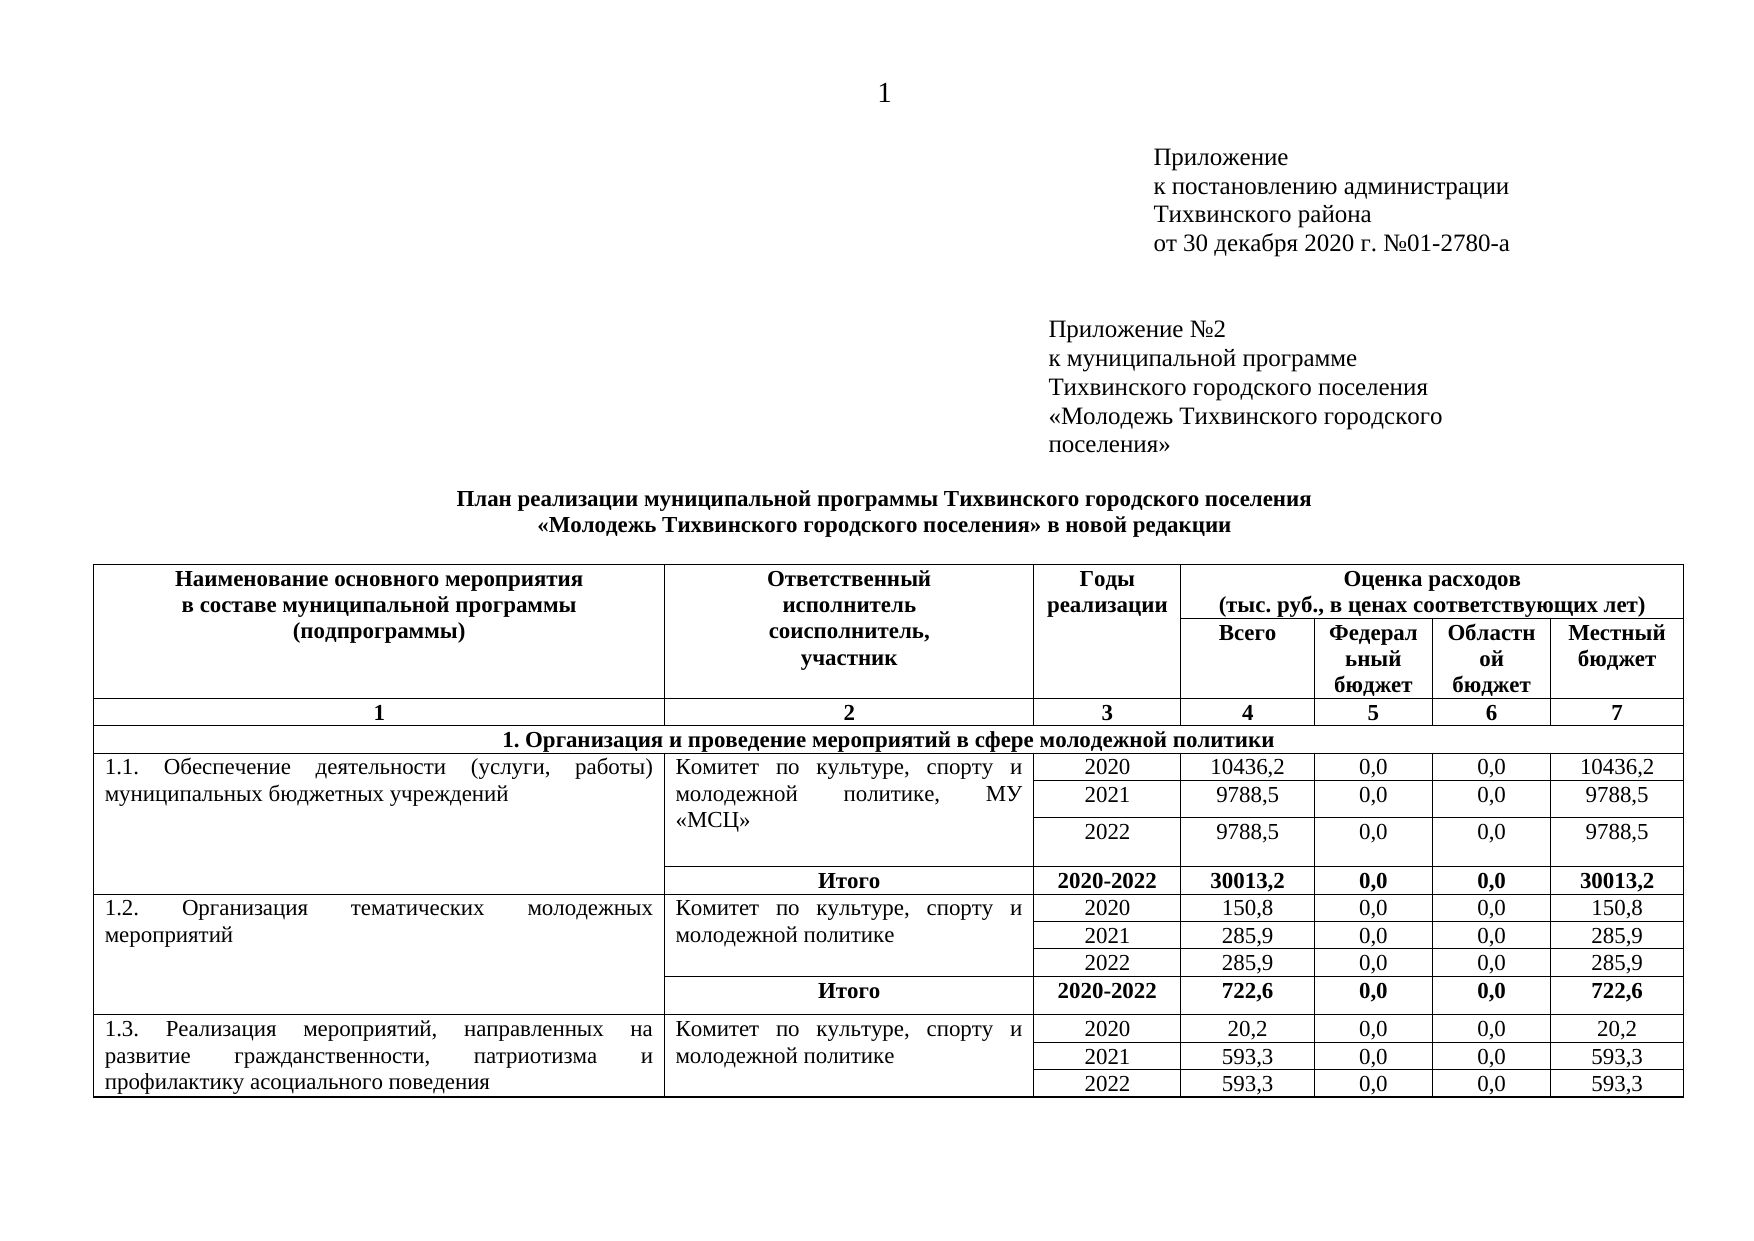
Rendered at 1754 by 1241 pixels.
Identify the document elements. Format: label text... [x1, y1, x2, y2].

table_cell Местный бюджет [1551, 619, 1683, 698]
table_cell 2020 [1034, 1015, 1180, 1042]
table_cell 20,2 [1181, 1015, 1314, 1042]
table_cell Итого [665, 867, 1033, 893]
table_cell 285,9 [1181, 949, 1314, 976]
table_cell 10436,2 [1551, 754, 1683, 780]
table_cell 0,0 [1315, 1043, 1432, 1069]
table_cell 0,0 [1433, 1070, 1550, 1096]
table_cell 30013,2 [1181, 867, 1314, 893]
table_cell 150,8 [1181, 895, 1314, 921]
text к муниципальной программе [1048, 343, 1665, 372]
table_cell 722,6 [1181, 977, 1314, 1014]
table_cell Комитет по культуре, спорту и молодежной политике, МУ «МСЦ» [665, 754, 1033, 866]
table_cell 593,3 [1181, 1043, 1314, 1069]
table_cell 9788,5 [1551, 781, 1683, 817]
table_cell 6 [1433, 699, 1550, 725]
table_cell 2021 [1034, 922, 1180, 948]
table_cell 593,3 [1551, 1043, 1683, 1069]
table_cell 2020 [1034, 895, 1180, 921]
table_cell 2020 [1034, 754, 1180, 780]
table_cell 0,0 [1433, 895, 1550, 921]
table_cell 0,0 [1433, 867, 1550, 893]
table_header Оценка расходов (тыс. руб., в ценах соответствующих лет) [1181, 565, 1683, 617]
table_cell 2021 [1034, 781, 1180, 817]
text План реализации муниципальной программы Тихвинского городского поселения [103, 485, 1665, 511]
table_cell 9788,5 [1181, 781, 1314, 817]
table_cell 9788,5 [1551, 818, 1683, 866]
table_cell 4 [1181, 699, 1314, 725]
table_header Ответственный исполнитель соисполнитель, участник [665, 565, 1033, 698]
table_cell 9788,5 [1181, 818, 1314, 866]
text Приложение [1153, 142, 1665, 171]
table_cell 0,0 [1315, 977, 1432, 1014]
table_cell 2022 [1034, 949, 1180, 976]
text Приложение №2 [1048, 314, 1665, 343]
text Тихвинского городского поселения [1048, 372, 1665, 401]
table_cell 0,0 [1315, 754, 1432, 780]
table_cell 1.2. Организация тематических молодежных мероприятий [94, 895, 664, 1014]
text «Молодежь Тихвинского городского поселения» в новой редакции [103, 511, 1665, 537]
table_cell Областной бюджет [1433, 619, 1550, 698]
table_cell 2020-2022 [1034, 867, 1180, 893]
table_cell 0,0 [1433, 977, 1550, 1014]
table_cell Федеральный бюджет [1315, 619, 1432, 698]
table_cell 150,8 [1551, 895, 1683, 921]
table_cell 7 [1551, 699, 1683, 725]
table_cell 0,0 [1433, 949, 1550, 976]
table_cell 0,0 [1433, 1015, 1550, 1042]
text поселения» [1048, 429, 1665, 458]
table_cell Комитет по культуре, спорту и молодежной политике [665, 895, 1033, 976]
table_cell 0,0 [1315, 1015, 1432, 1042]
table_cell 0,0 [1315, 781, 1432, 817]
table_cell 722,6 [1551, 977, 1683, 1014]
table_cell 0,0 [1315, 949, 1432, 976]
table_cell Итого [665, 977, 1033, 1014]
table_header Наименование основного мероприятия в составе муниципальной программы (подпрограммы) [94, 565, 664, 698]
table_cell 2022 [1034, 818, 1180, 866]
table_cell 0,0 [1315, 895, 1432, 921]
table_cell 1 [94, 699, 664, 725]
table_cell 2020-2022 [1034, 977, 1180, 1014]
table_cell 285,9 [1551, 949, 1683, 976]
table_cell 0,0 [1433, 781, 1550, 817]
text «Молодежь Тихвинского городского [1048, 401, 1665, 429]
text Тихвинского района [1153, 199, 1665, 228]
table_cell 0,0 [1433, 818, 1550, 866]
table_cell 0,0 [1315, 922, 1432, 948]
table_cell 285,9 [1181, 922, 1314, 948]
table_cell 2021 [1034, 1043, 1180, 1069]
table_cell 30013,2 [1551, 867, 1683, 893]
table_cell 0,0 [1433, 922, 1550, 948]
table_cell 1.1. Обеспечение деятельности (услуги, работы) муниципальных бюджетных учреждений [94, 754, 664, 893]
table_cell 0,0 [1433, 1043, 1550, 1069]
table_cell 1. Организация и проведение мероприятий в сфере молодежной политики [94, 726, 1683, 752]
table_cell 3 [1034, 699, 1180, 725]
table_cell 285,9 [1551, 922, 1683, 948]
table_cell 10436,2 [1181, 754, 1314, 780]
table_cell 2 [665, 699, 1033, 725]
table_cell 0,0 [1433, 754, 1550, 780]
text от 30 декабря 2020 г. №01-2780-а [1153, 228, 1665, 257]
table_cell 0,0 [1315, 1070, 1432, 1096]
table_header Годы реализации [1034, 565, 1180, 698]
table_cell 20,2 [1551, 1015, 1683, 1042]
table_cell 593,3 [1551, 1070, 1683, 1096]
table_cell 0,0 [1315, 867, 1432, 893]
table_cell 5 [1315, 699, 1432, 725]
table_cell 2022 [1034, 1070, 1180, 1096]
table_cell 593,3 [1181, 1070, 1314, 1096]
table_cell 1.3. Реализация мероприятий, направленных на развитие гражданственности, патриотизма и профилактику асоциального поведения [94, 1015, 664, 1096]
text к постановлению администрации [1153, 171, 1665, 199]
table_cell Комитет по культуре, спорту и молодежной политике [665, 1015, 1033, 1096]
table_cell Всего [1181, 619, 1314, 698]
table_cell 0,0 [1315, 818, 1432, 866]
